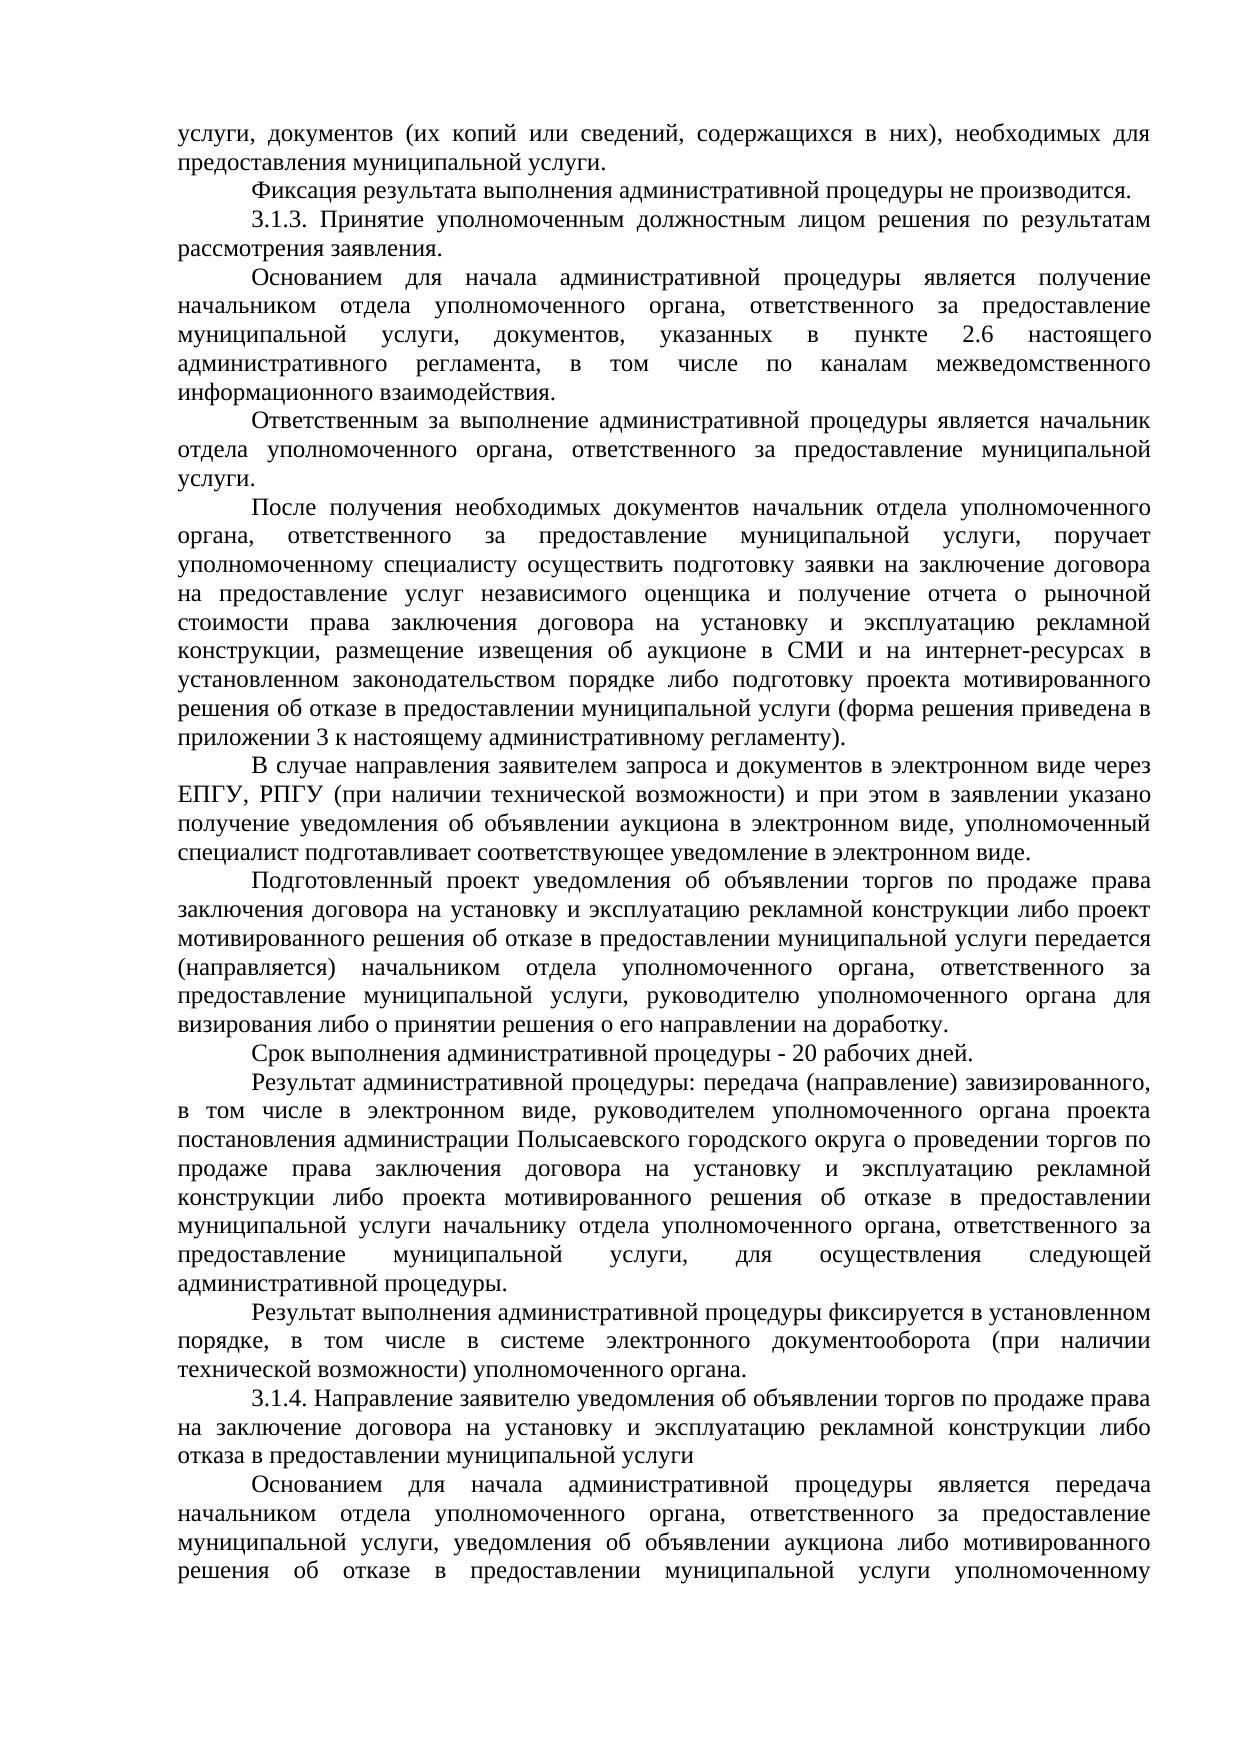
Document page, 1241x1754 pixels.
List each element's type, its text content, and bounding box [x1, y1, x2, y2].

text Основанием для начала административной процедуры является получение начальником отдела уполномоченного органа, ответственного за предоставление муниципальной услуги, документов, указанных в пункте 2.6 настоящего административного регламента, в том числе по каналам межведомственного информационного взаимодействия. [177, 262, 1152, 406]
text Результат выполнения административной процедуры фиксируется в установленном порядке, в том числе в системе электронного документооборота (при наличии технической возможности) уполномоченного органа. [177, 1297, 1152, 1383]
text После получения необходимых документов начальник отдела уполномоченного органа, ответственного за предоставление муниципальной услуги, поручает уполномоченному специалисту осуществить подготовку заявки на заключение договора на предоставление услуг независимого оценщика и получение отчета о рыночной стоимости права заключения договора на установку и эксплуатацию рекламной конструкции, размещение извещения об аукционе в СМИ и на интернет-ресурсах в установленном законодательством порядке либо подготовку проекта мотивированного решения об отказе в предоставлении муниципальной услуги (форма решения приведена в приложении 3 к настоящему административному регламенту). [177, 492, 1152, 751]
text Подготовленный проект уведомления об объявлении торгов по продаже права заключения договора на установку и эксплуатацию рекламной конструкции либо проект мотивированного решения об отказе в предоставлении муниципальной услуги передается (направляется) начальником отдела уполномоченного органа, ответственного за предоставление муниципальной услуги, руководителю уполномоченного органа для визирования либо о принятии решения о его направлении на доработку. [177, 866, 1152, 1038]
text Фиксация результата выполнения административной процедуры не производится. [177, 176, 1152, 204]
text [177, 1469, 1152, 1584]
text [177, 118, 1152, 176]
text Срок выполнения административной процедуры - 20 рабочих дней. [177, 1038, 1152, 1067]
text В случае направления заявителем запроса и документов в электронном виде через ЕПГУ, РПГУ (при наличии технической возможности) и при этом в заявлении указано получение уведомления об объявлении аукциона в электронном виде, уполномоченный специалист подготавливает соответствующее уведомление в электронном виде. [177, 751, 1152, 866]
text 3.1.4. Направление заявителю уведомления об объявлении торгов по продаже права на заключение договора на установку и эксплуатацию рекламной конструкции либо отказа в предоставлении муниципальной услуги [177, 1383, 1152, 1469]
text 3.1.3. Принятие уполномоченным должностным лицом решения по результатам рассмотрения заявления. [177, 204, 1152, 262]
text Результат административной процедуры: передача (направление) завизированного, в том числе в электронном виде, руководителем уполномоченного органа проекта постановления администрации Полысаевского городского округа о проведении торгов по продаже права заключения договора на установку и эксплуатацию рекламной конструкции либо проекта мотивированного решения об отказе в предоставлении муниципальной услуги начальнику отдела уполномоченного органа, ответственного за предоставление муниципальной услуги, для осуществления следующей административной процедуры. [177, 1067, 1152, 1297]
text Ответственным за выполнение административной процедуры является начальник отдела уполномоченного органа, ответственного за предоставление муниципальной услуги. [177, 406, 1152, 492]
